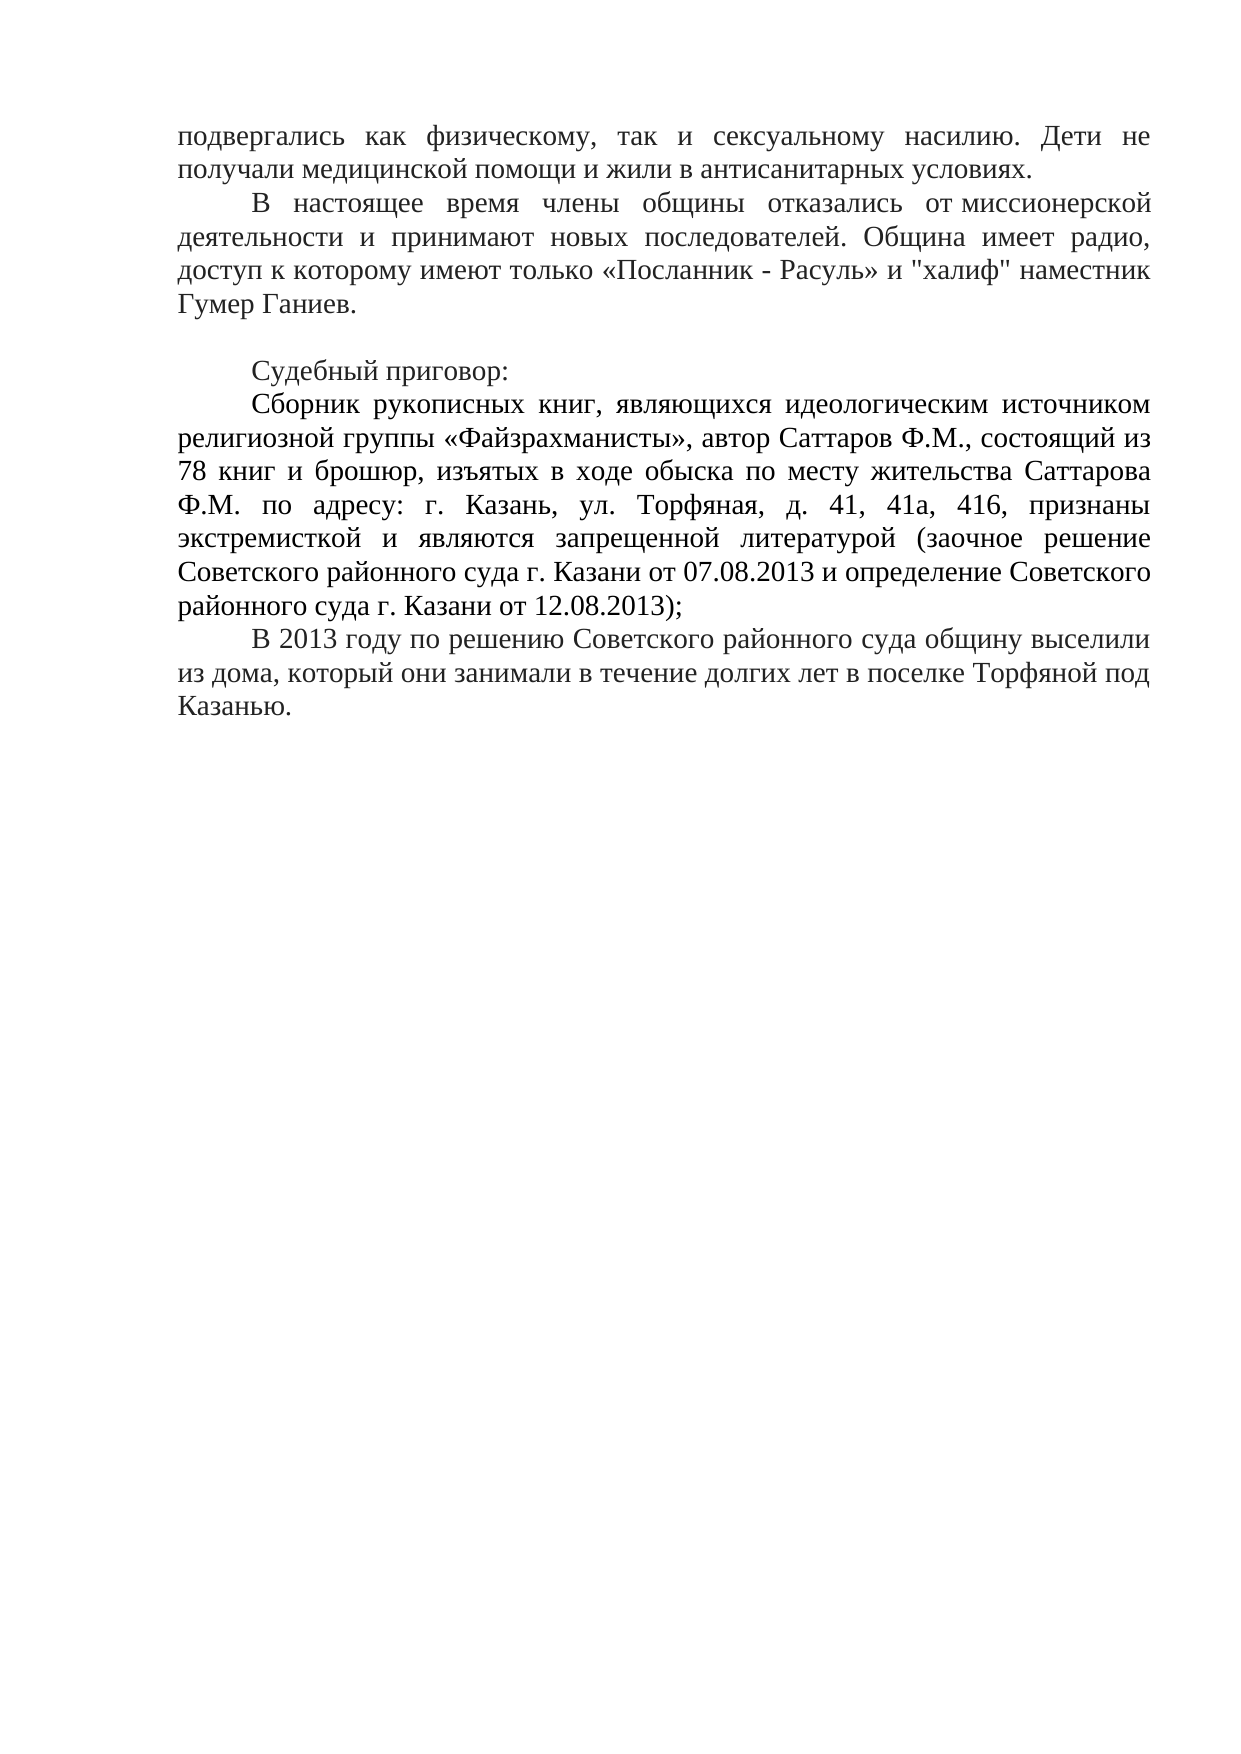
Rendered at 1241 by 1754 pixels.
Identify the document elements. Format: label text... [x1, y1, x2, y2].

text В настоящее время члены общины отказались от миссионерской деятельности и принимают новых последователей. Община имеет радио, доступ к которому имеют только «Посланник - Расуль» и "халиф" наместник Гумер Ганиев. [177, 185, 1152, 319]
text Сборник рукописных книг, являющихся идеологическим источником религиозной группы «Файзрахманисты», автор Саттаров Ф.М., состоящий из 78 книг и брошюр, изъятых в ходе обыска по месту жительства Саттарова Ф.М. по адресу: г. Казань, ул. Торфяная, д. 41, 41а, 416, признаны экстремисткой и являются запрещенной литературой (заочное решение Советского районного суда г. Казани от 07.08.2013 и определение Советского районного суда г. Казани от 12.08.2013); [177, 386, 1152, 621]
text Судебный приговор: [177, 353, 1152, 386]
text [177, 118, 1152, 185]
text В 2013 году по решению Советского районного суда общину выселили из дома, который они занимали в течение долгих лет в поселке Торфяной под Казанью. [177, 621, 1152, 722]
